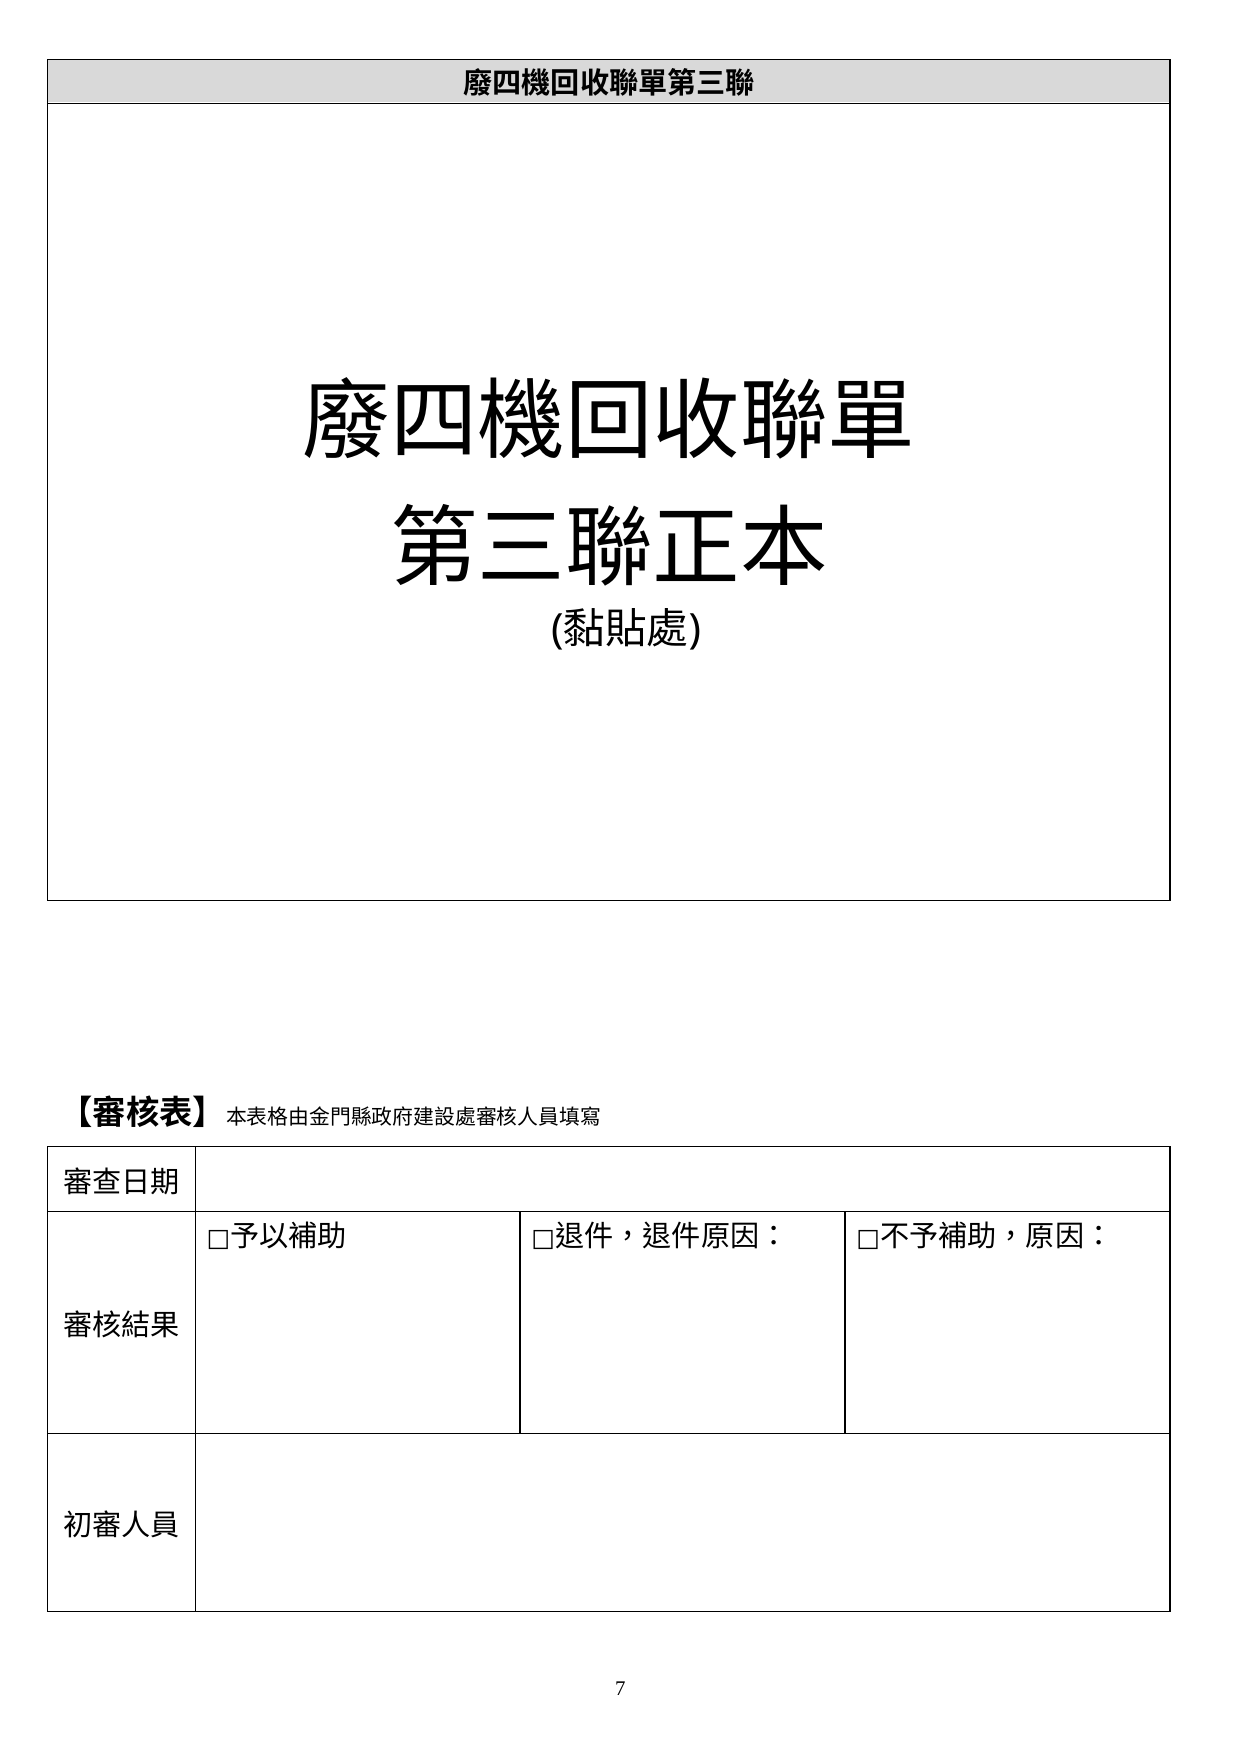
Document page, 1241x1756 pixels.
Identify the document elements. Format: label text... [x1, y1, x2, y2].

table_cell □退件，退件原因： [521, 1212, 844, 1433]
table_cell 初審人員 [48, 1434, 195, 1611]
table_cell □予以補助 [196, 1212, 519, 1433]
table_cell 審核結果 [48, 1212, 195, 1433]
text 【審核表】本表格由金門縣政府建設處審核人員填寫 [59, 1086, 1181, 1134]
table_cell [196, 1434, 1169, 1611]
table_header 審查日期 [48, 1147, 195, 1211]
table_cell □不予補助，原因： [846, 1212, 1169, 1433]
table_header 廢四機回收聯單第三聯 [48, 60, 1169, 102]
table_cell 廢四機回收聯單 第三聯正本 (黏貼處) [48, 104, 1169, 900]
table_header [196, 1147, 1169, 1211]
